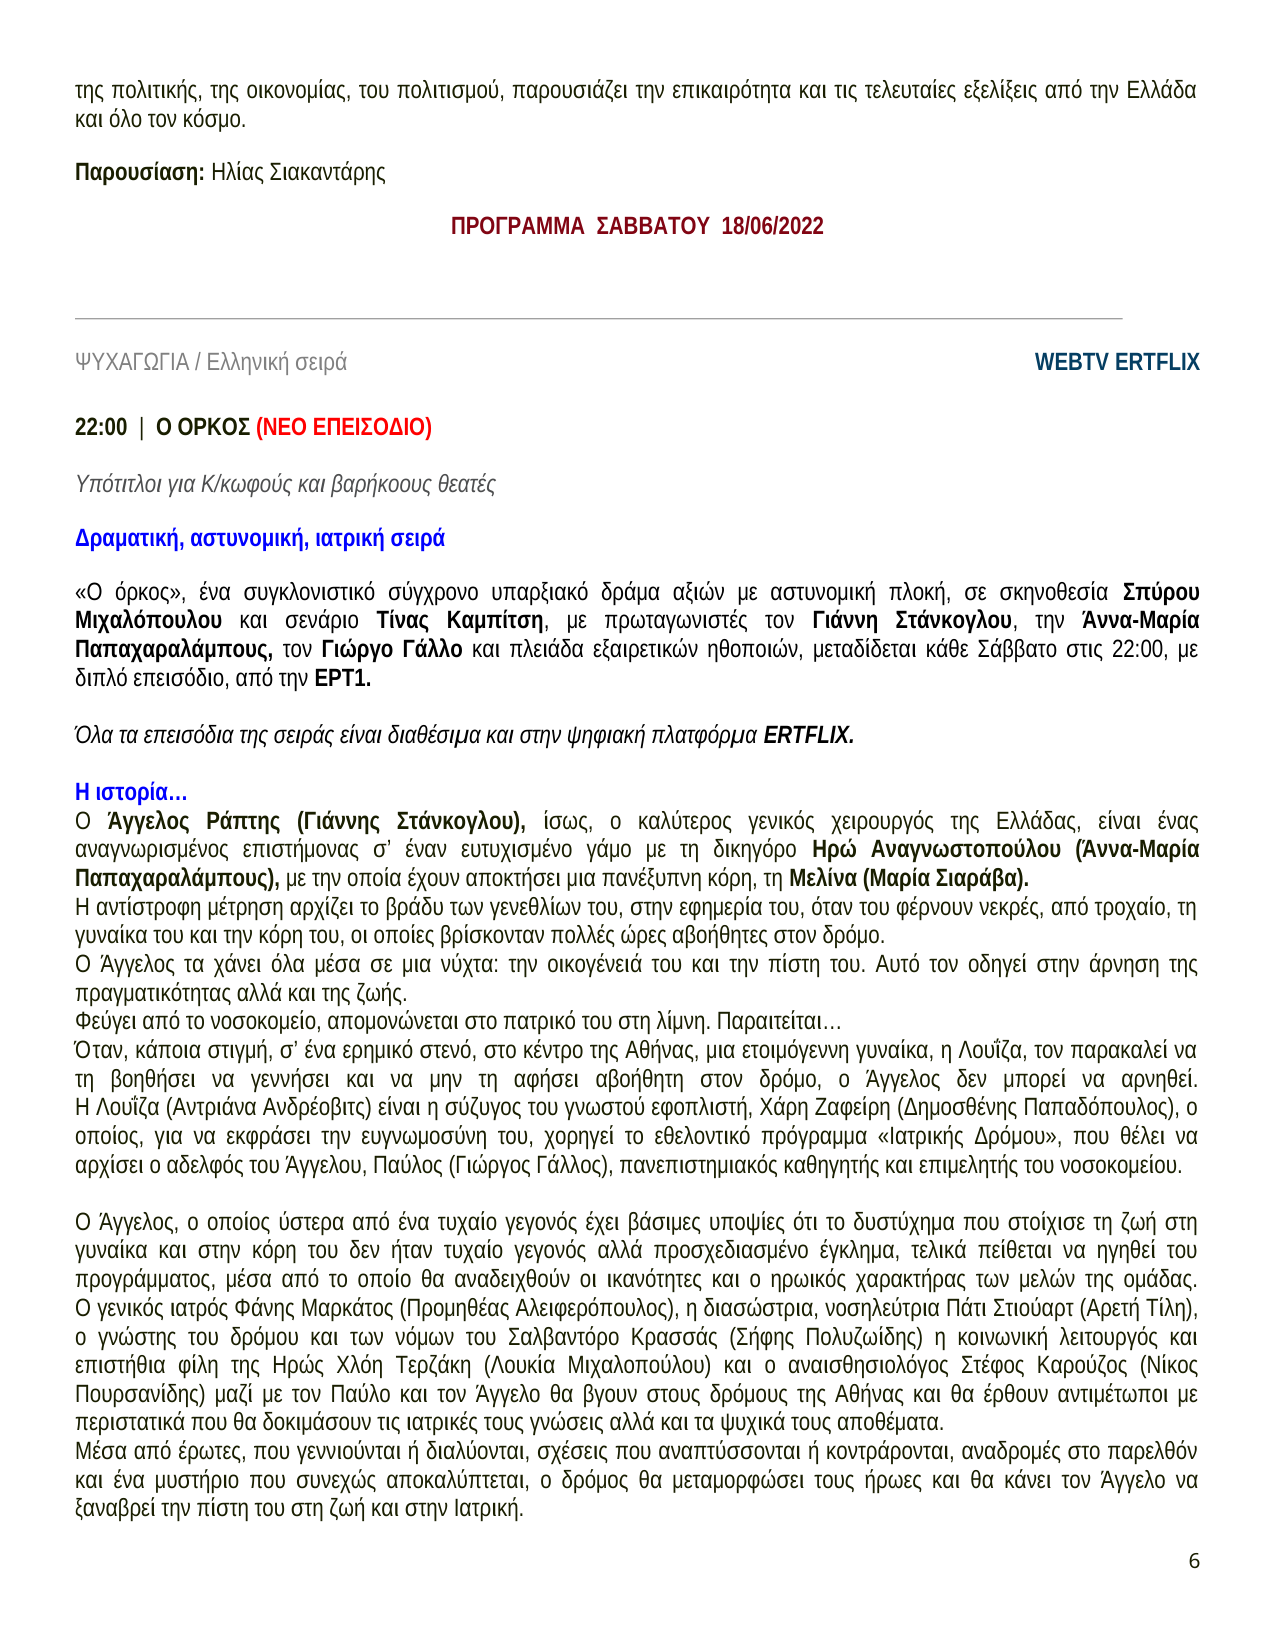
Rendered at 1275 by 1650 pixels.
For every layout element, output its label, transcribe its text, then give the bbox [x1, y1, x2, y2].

text «Ο όρκος», ένα συγκλονιστικό σύγχρονο υπαρξιακό δράμα αξιών με αστυνομική πλοκή, σε σκηνοθεσία Σπύρου Μιχαλόπουλου και σενάριο Τίνας Καμπίτση, με πρωταγωνιστές τον Γιάννη Στάνκογλου, την Άννα-Μαρία Παπαχαραλάμπους, τον Γιώργο Γάλλο και πλειάδα εξαιρετικών ηθοποιών, μεταδίδεται κάθε Σάββατο στις 22:00, με διπλό επεισόδιο, από την ΕΡΤ1. [75, 577, 1200, 691]
text 22:00 | Ο ΟΡΚΟΣ (ΝΕΟ ΕΠΕΙΣΟΔΙΟ) Υπότιτλοι για K/κωφούς και βαρήκοους θεατές [75, 376, 1200, 498]
text Ο Άγγελος τα χάνει όλα μέσα σε μια νύχτα: την οικογένειά του και την πίστη του. Αυτό τον οδηγεί στην άρνηση της πραγματικότητας αλλά και της ζωής. [75, 949, 1200, 1006]
text Η αντίστροφη μέτρηση αρχίζει το βράδυ των γενεθλίων του, στην εφημερία του, όταν του φέρνουν νεκρές, από τροχαίο, τη γυναίκα του και την κόρη του, οι οποίες βρίσκονταν πολλές ώρες αβοήθητες στον δρόμο. [75, 892, 1200, 949]
text Η ιστορία… [75, 777, 1200, 806]
table_header WEBTV ERTFLIX [638, 347, 1200, 376]
text Μέσα από έρωτες, που γεννιούνται ή διαλύονται, σχέσεις που αναπτύσσονται ή κοντράρονται, αναδρομές στο παρελθόν και ένα μυστήριο που συνεχώς αποκαλύπτεται, ο δρόμος θα μεταμορφώσει τους ήρωες και θα κάνει τον Άγγελο να ξαναβρεί την πίστη του στη ζωή και στην Ιατρική. [75, 1436, 1200, 1522]
text Όλα τα επεισόδια της σειράς είναι διαθέσιμα και στην ψηφιακή πλατφόρμα ERTFLIX. [75, 720, 1200, 748]
text Ο Άγγελος, ο οποίος ύστερα από ένα τυχαίο γεγονός έχει βάσιμες υποψίες ότι το δυστύχημα που στοίχισε τη ζωή στη γυναίκα και στην κόρη του δεν ήταν τυχαίο γεγονός αλλά προσχεδιασμένο έγκλημα, τελικά πείθεται να ηγηθεί του προγράμματος, μέσα από το οποίο θα αναδειχθούν οι ικανότητες και ο ηρωικός χαρακτήρας των μελών της ομάδας. Ο γενικός ιατρός Φάνης Μαρκάτος (Προμηθέας Αλειφερόπουλος), η διασώστρια, νοσηλεύτρια Πάτι Στιούαρτ (Αρετή Τίλη), ο γνώστης του δρόμου και των νόμων του Σαλβαντόρο Κρασσάς (Σήφης Πολυζωίδης) η κοινωνική λειτουργός και επιστήθια φίλη της Ηρώς Χλόη Τερζάκη (Λουκία Μιχαλοπούλου) και ο αναισθησιολόγος Στέφος Καρούζος (Νίκος Πουρσανίδης) μαζί με τον Παύλο και τον Άγγελο θα βγουν στους δρόμους της Αθήνας και θα έρθουν αντιμέτωποι με περιστατικά που θα δοκιμάσουν τις ιατρικές τους γνώσεις αλλά και τα ψυχικά τους αποθέματα. [75, 1178, 1200, 1436]
table_header ΨΥΧΑΓΩΓΙΑ / Ελληνική σειρά [75, 347, 637, 376]
text Δραματική, αστυνομική, ιατρική σειρά [75, 523, 1200, 552]
text Παρουσίαση: Ηλίας Σιακαντάρης [75, 157, 1200, 186]
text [75, 75, 1200, 132]
text Φεύγει από το νοσοκομείο, απομονώνεται στο πατρικό του στη λίμνη. Παραιτείται… [75, 1006, 1200, 1035]
text Ο Άγγελος Ράπτης (Γιάννης Στάνκογλου), ίσως, ο καλύτερος γενικός χειρουργός της Ελλάδας, είναι ένας αναγνωρισμένος επιστήμονας σ’ έναν ευτυχισμένο γάμο με τη δικηγόρο Ηρώ Αναγνωστοπούλου (Άννα-Μαρία Παπαχαραλάμπους), με την οποία έχουν αποκτήσει μια πανέξυπνη κόρη, τη Μελίνα (Μαρία Σιαράβα). [75, 806, 1200, 892]
text Όταν, κάποια στιγμή, σ’ ένα ερημικό στενό, στο κέντρο της Αθήνας, μια ετοιμόγεννη γυναίκα, η Λουΐζα, τον παρακαλεί να τη βοηθήσει να γεννήσει και να μην τη αφήσει αβοήθητη στον δρόμο, ο Άγγελος δεν μπορεί να αρνηθεί. Η Λουΐζα (Αντριάνα Ανδρέοβιτς) είναι η σύζυγος του γνωστού εφοπλιστή, Χάρη Ζαφείρη (Δημοσθένης Παπαδόπουλος), ο οποίος, για να εκφράσει την ευγνωμοσύνη του, χορηγεί το εθελοντικό πρόγραμμα «Ιατρικής Δρόμου», που θέλει να αρχίσει ο αδελφός του Άγγελου, Παύλος (Γιώργος Γάλλος), πανεπιστημιακός καθηγητής και επιμελητής του νοσοκομείου. [75, 1035, 1200, 1178]
text ΠΡΟΓΡΑΜΜΑ ΣΑΒΒΑΤΟΥ 18/06/2022 [75, 211, 1200, 239]
